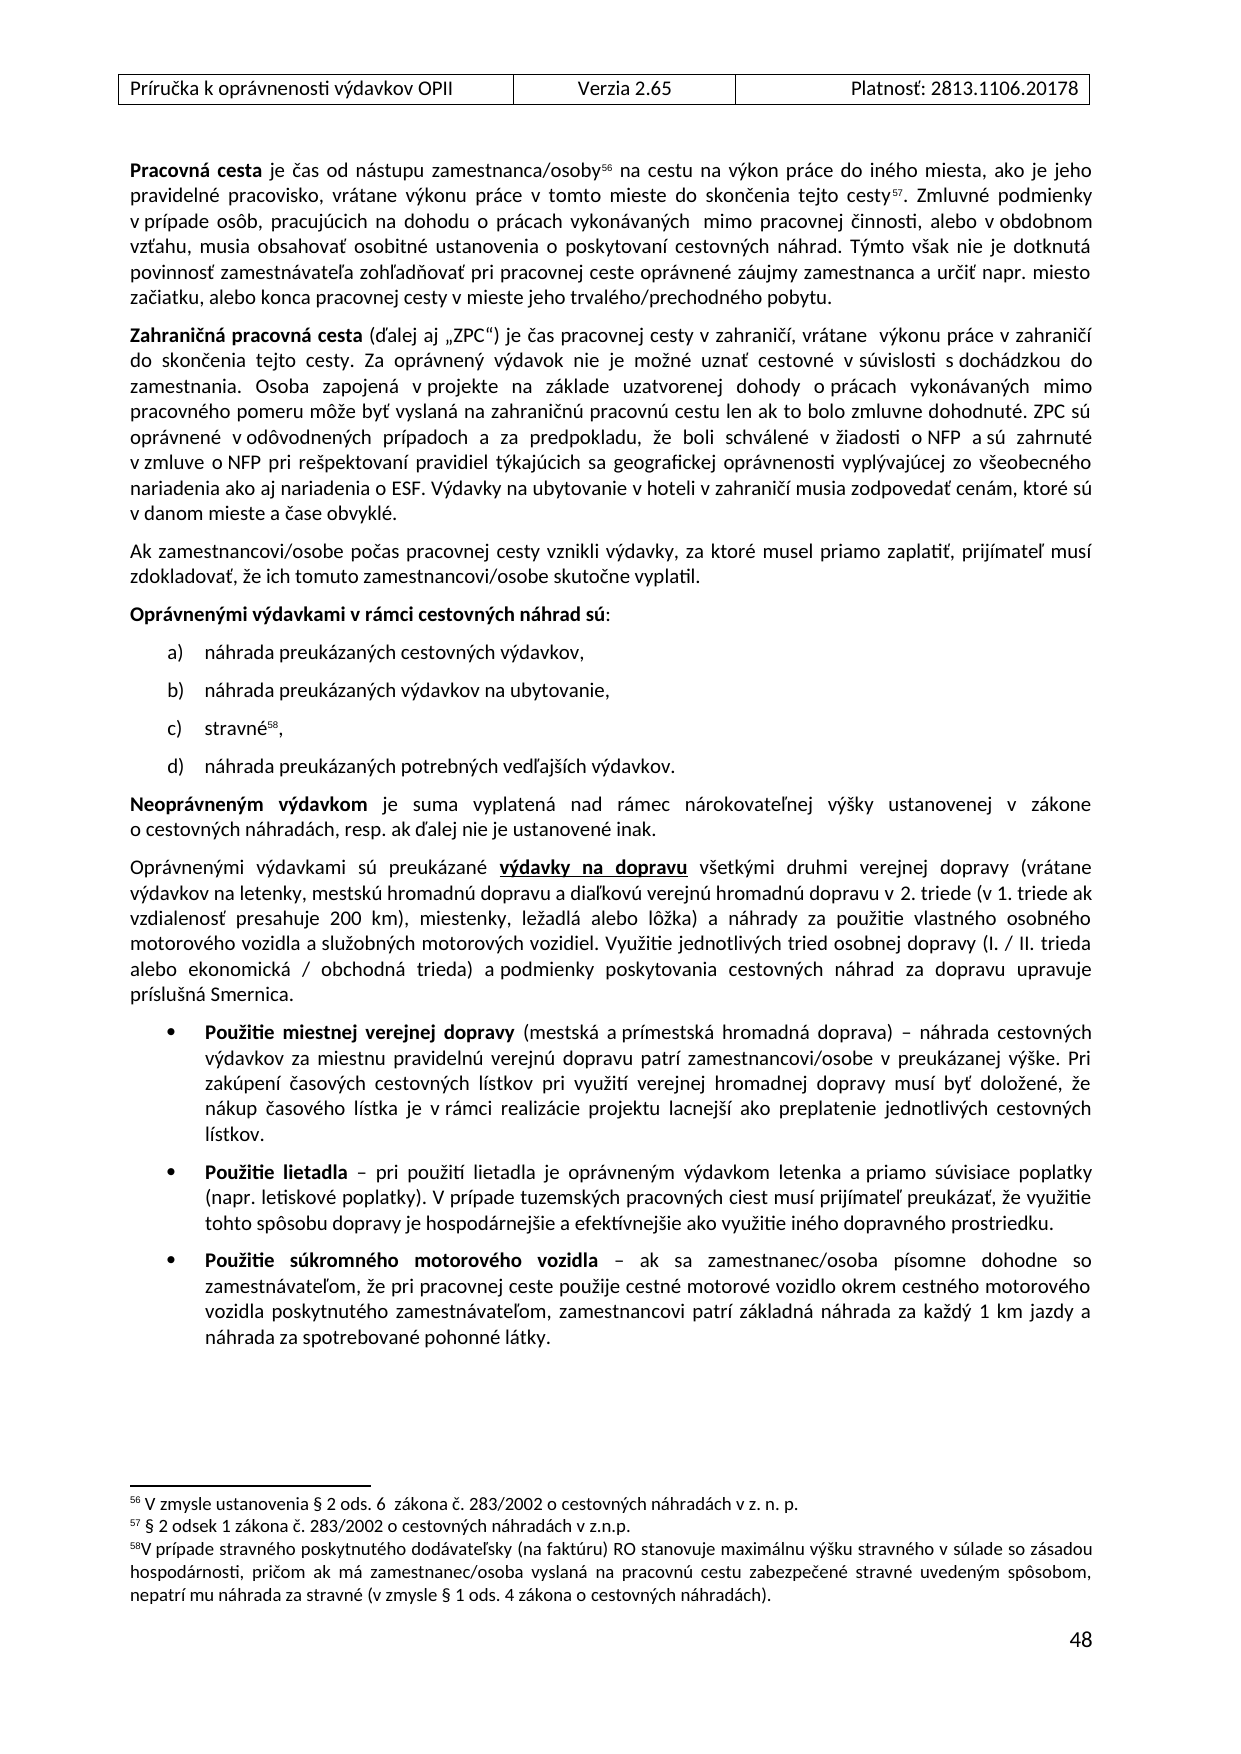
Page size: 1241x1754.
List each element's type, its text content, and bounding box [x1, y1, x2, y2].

text Neoprávneným výdavkom je suma vyplatená nad rámec nárokovateľnej výšky ustanovenej v zákone o cestovných náhradách, resp. ak ďalej nie je ustanovené inak. [130, 791, 1092, 842]
list Použitie súkromného motorového vozidla – ak sa zamestnanec/osoba písomne dohodne so zamestnávateľom, že pri pracovnej ceste použije cestné motorové vozidlo okrem cestného motorového vozidla poskytnutého zamestnávateľom, zamestnancovi patrí základná náhrada za každý 1 km jazdy a náhrada za spotrebované pohonné látky. [167, 1248, 1092, 1349]
text Zahraničná pracovná cesta (ďalej aj „ZPC“) je čas pracovnej cesty v zahraničí, vrátane výkonu práce v zahraničí do skončenia tejto cesty. Za oprávnený výdavok nie je možné uznať cestovné v súvislosti s dochádzkou do zamestnania. Osoba zapojená v projekte na základe uzatvorenej dohody o prácach vykonávaných mimo pracovného pomeru môže byť vyslaná na zahraničnú pracovnú cestu len ak to bolo zmluvne dohodnuté. ZPC sú oprávnené v odôvodnených prípadoch a za predpokladu, že boli schválené v žiadosti o NFP a sú zahrnuté v zmluve o NFP pri rešpektovaní pravidiel týkajúcich sa geografickej oprávnenosti vyplývajúcej zo všeobecného nariadenia ako aj nariadenia o ESF. Výdavky na ubytovanie v hoteli v zahraničí musia zodpovedať cenám, ktoré sú v danom mieste a čase obvyklé. [130, 322, 1092, 526]
text Oprávnenými výdavkami sú preukázané výdavky na dopravu všetkými druhmi verejnej dopravy (vrátane výdavkov na letenky, mestskú hromadnú dopravu a diaľkovú verejnú hromadnú dopravu v 2. triede (v 1. triede ak vzdialenosť presahuje 200 km), miestenky, ležadlá alebo lôžka) a náhrady za použitie vlastného osobného motorového vozidla a služobných motorových vozidiel. Využitie jednotlivých tried osobnej dopravy (I. / II. trieda alebo ekonomická / obchodná trieda) a podmienky poskytovania cestovných náhrad za dopravu upravuje príslušná Smernica. [130, 854, 1092, 1007]
list Použitie miestnej verejnej dopravy (mestská a prímestská hromadná doprava) – náhrada cestovných výdavkov za miestnu pravidelnú verejnú dopravu patrí zamestnancovi/osobe v preukázanej výške. Pri zakúpení časových cestovných lístkov pri využití verejnej hromadnej dopravy musí byť doložené, že nákup časového lístka je v rámci realizácie projektu lacnejší ako preplatenie jednotlivých cestovných lístkov. [167, 1019, 1092, 1146]
text Oprávnenými výdavkami v rámci cestovných náhrad sú: [130, 601, 1092, 627]
list náhrada preukázaných potrebných vedľajších výdavkov. [167, 753, 1092, 778]
list stravné, [167, 715, 1092, 741]
list náhrada preukázaných cestovných výdavkov, [167, 639, 1092, 665]
list náhrada preukázaných výdavkov na ubytovanie, [167, 677, 1092, 703]
text Ak zamestnancovi/osobe počas pracovnej cesty vznikli výdavky, za ktoré musel priamo zaplatiť, prijímateľ musí zdokladovať, že ich tomuto zamestnancovi/osobe skutočne vyplatil. [130, 538, 1092, 589]
text Pracovná cesta je čas od nástupu zamestnanca/osoby na cestu na výkon práce do iného miesta, ako je jeho pravidelné pracovisko, vrátane výkonu práce v tomto mieste do skončenia tejto cesty. Zmluvné podmienky v prípade osôb, pracujúcich na dohodu o prácach vykonávaných mimo pracovnej činnosti, alebo v obdobnom vzťahu, musia obsahovať osobitné ustanovenia o poskytovaní cestovných náhrad. Týmto však nie je dotknutá povinnosť zamestnávateľa zohľadňovať pri pracovnej ceste oprávnené záujmy zamestnanca a určiť napr. miesto začiatku, alebo konca pracovnej cesty v mieste jeho trvalého/prechodného pobytu. [130, 157, 1092, 310]
list Použitie lietadla – pri použití lietadla je oprávneným výdavkom letenka a priamo súvisiace poplatky (napr. letiskové poplatky). V prípade tuzemských pracovných ciest musí prijímateľ preukázať, že využitie tohto spôsobu dopravy je hospodárnejšie a efektívnejšie ako využitie iného dopravného prostriedku. [167, 1159, 1092, 1235]
